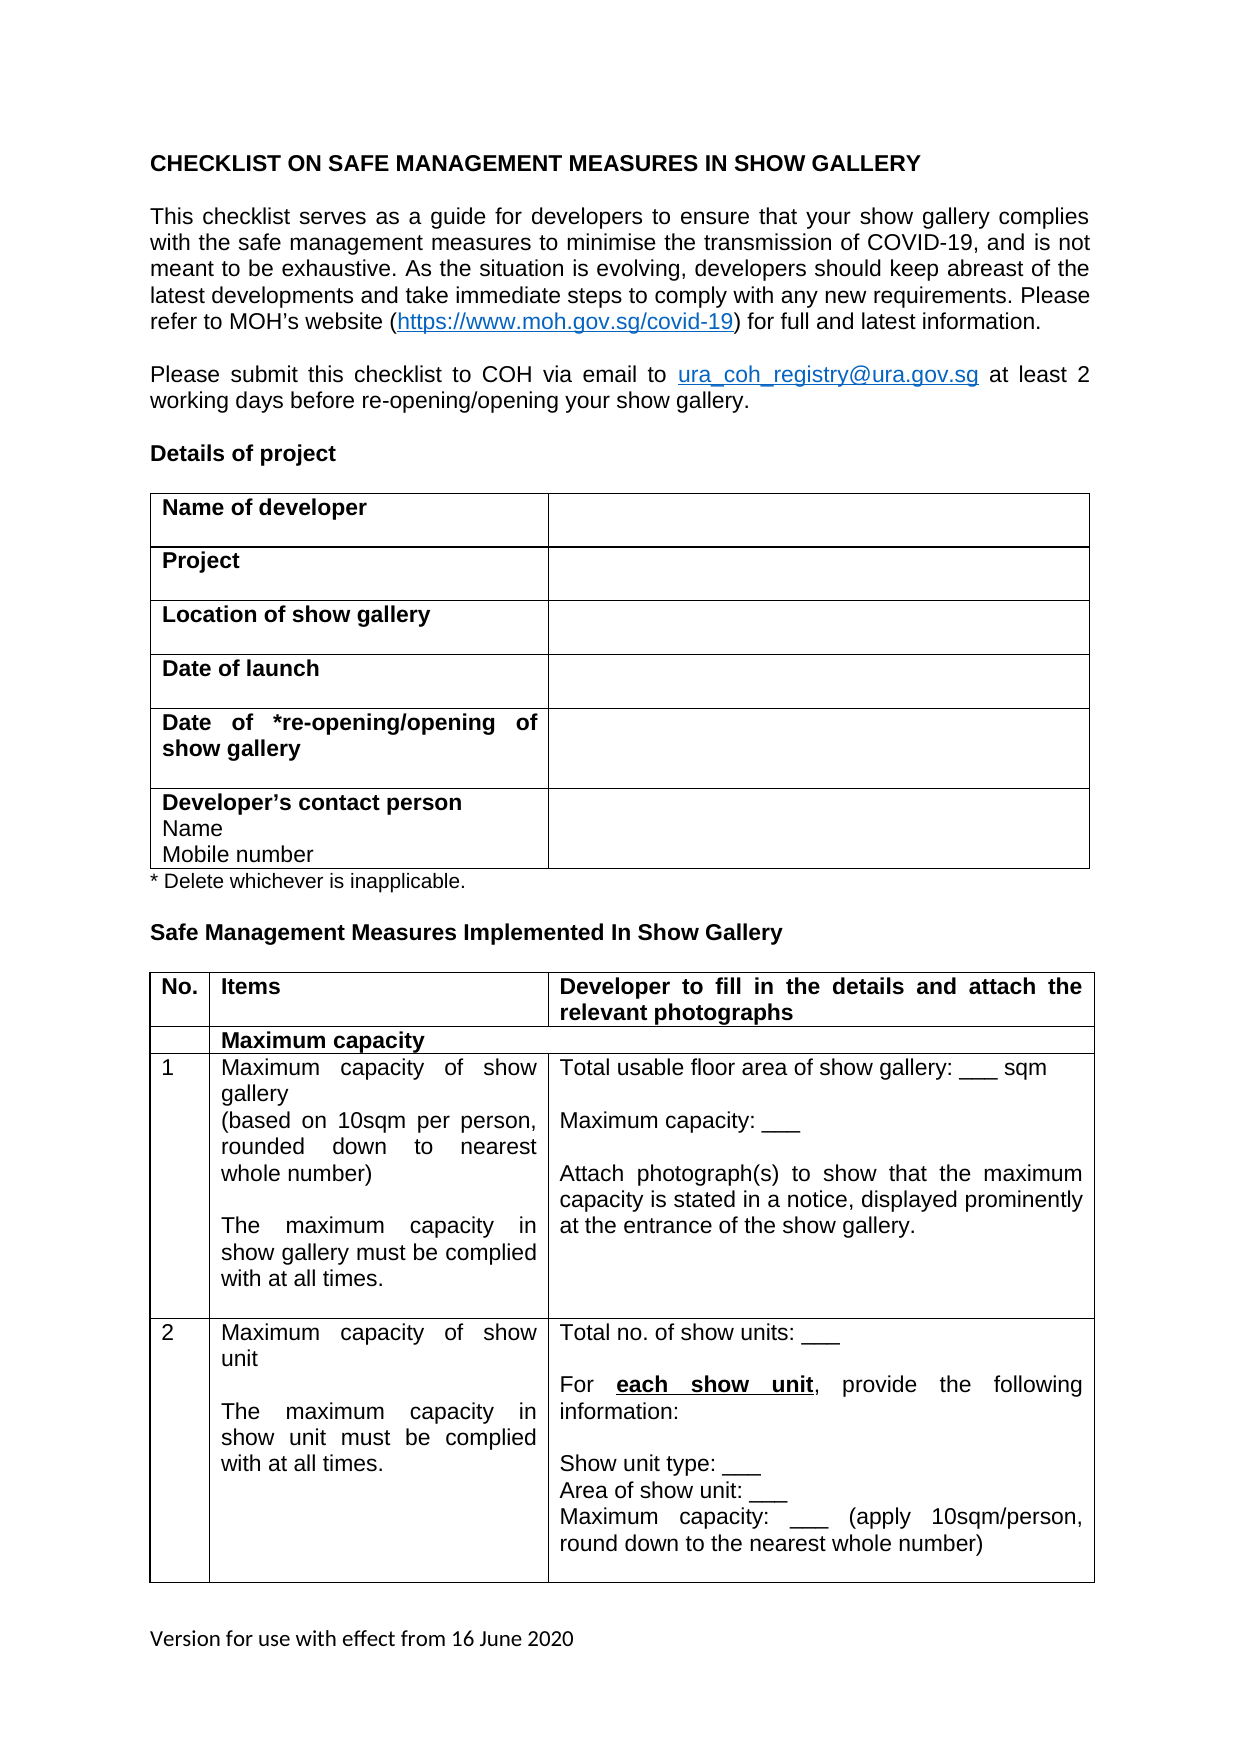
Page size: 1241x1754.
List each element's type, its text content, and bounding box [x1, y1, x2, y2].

text Please submit this checklist to COH via email to ura_coh_registry@ura.gov.sg at least 2 working days before re-opening/opening your show gallery. [150, 361, 1090, 413]
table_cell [549, 1319, 1094, 1582]
table_cell [549, 601, 1089, 654]
table_header [549, 494, 1089, 546]
text CHECKLIST ON SAFE MANAGEMENT MEASURES IN SHOW GALLERY [150, 150, 1090, 176]
table_cell [549, 548, 1089, 600]
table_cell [210, 1319, 548, 1582]
table_cell [151, 1027, 209, 1053]
table_header Developer to fill in the details and attach the relevant photographs [549, 973, 1094, 1026]
table_cell Date of launch [151, 655, 548, 708]
table_cell [549, 789, 1089, 868]
text This checklist serves as a guide for developers to ensure that your show gallery complies with the safe management measures to minimise the transmission of COVID-19, and is not meant to be exhaustive. As the situation is evolving, developers should keep abreast of the latest developments and take immediate steps to comply with any new requirements. Please refer to MOH’s website (https://www.moh.gov.sg/covid-19) for full and latest information. [150, 203, 1090, 334]
table_cell 1 [151, 1054, 209, 1318]
table_cell Maximum capacity [210, 1027, 1094, 1053]
text Details of project [150, 440, 1090, 466]
table_cell [549, 655, 1089, 708]
table_cell Total usable floor area of show gallery: ___ sqm Maximum capacity: ___ Attach photograph(s) to show that the maximum capacity is stated in a notice, displayed prominently at the entrance of the show gallery. [549, 1054, 1094, 1318]
table_cell 2 [151, 1319, 209, 1582]
table_cell [549, 709, 1089, 788]
table_header Name of developer [151, 494, 548, 546]
table_header Items [210, 973, 548, 1026]
text Safe Management Measures Implemented In Show Gallery [150, 919, 1090, 946]
table_cell Maximum capacity of show gallery (based on 10sqm per person, rounded down to nearest whole number) The maximum capacity in show gallery must be complied with at all times. [210, 1054, 548, 1318]
text * Delete whichever is inapplicable. [150, 869, 1090, 893]
table_cell Project [151, 548, 548, 600]
table_cell Date of *re-opening/opening of show gallery [151, 709, 548, 788]
table_header No. [151, 973, 209, 1026]
table_cell Developer’s contact person Name Mobile number [151, 789, 548, 868]
table_cell Location of show gallery [151, 601, 548, 654]
